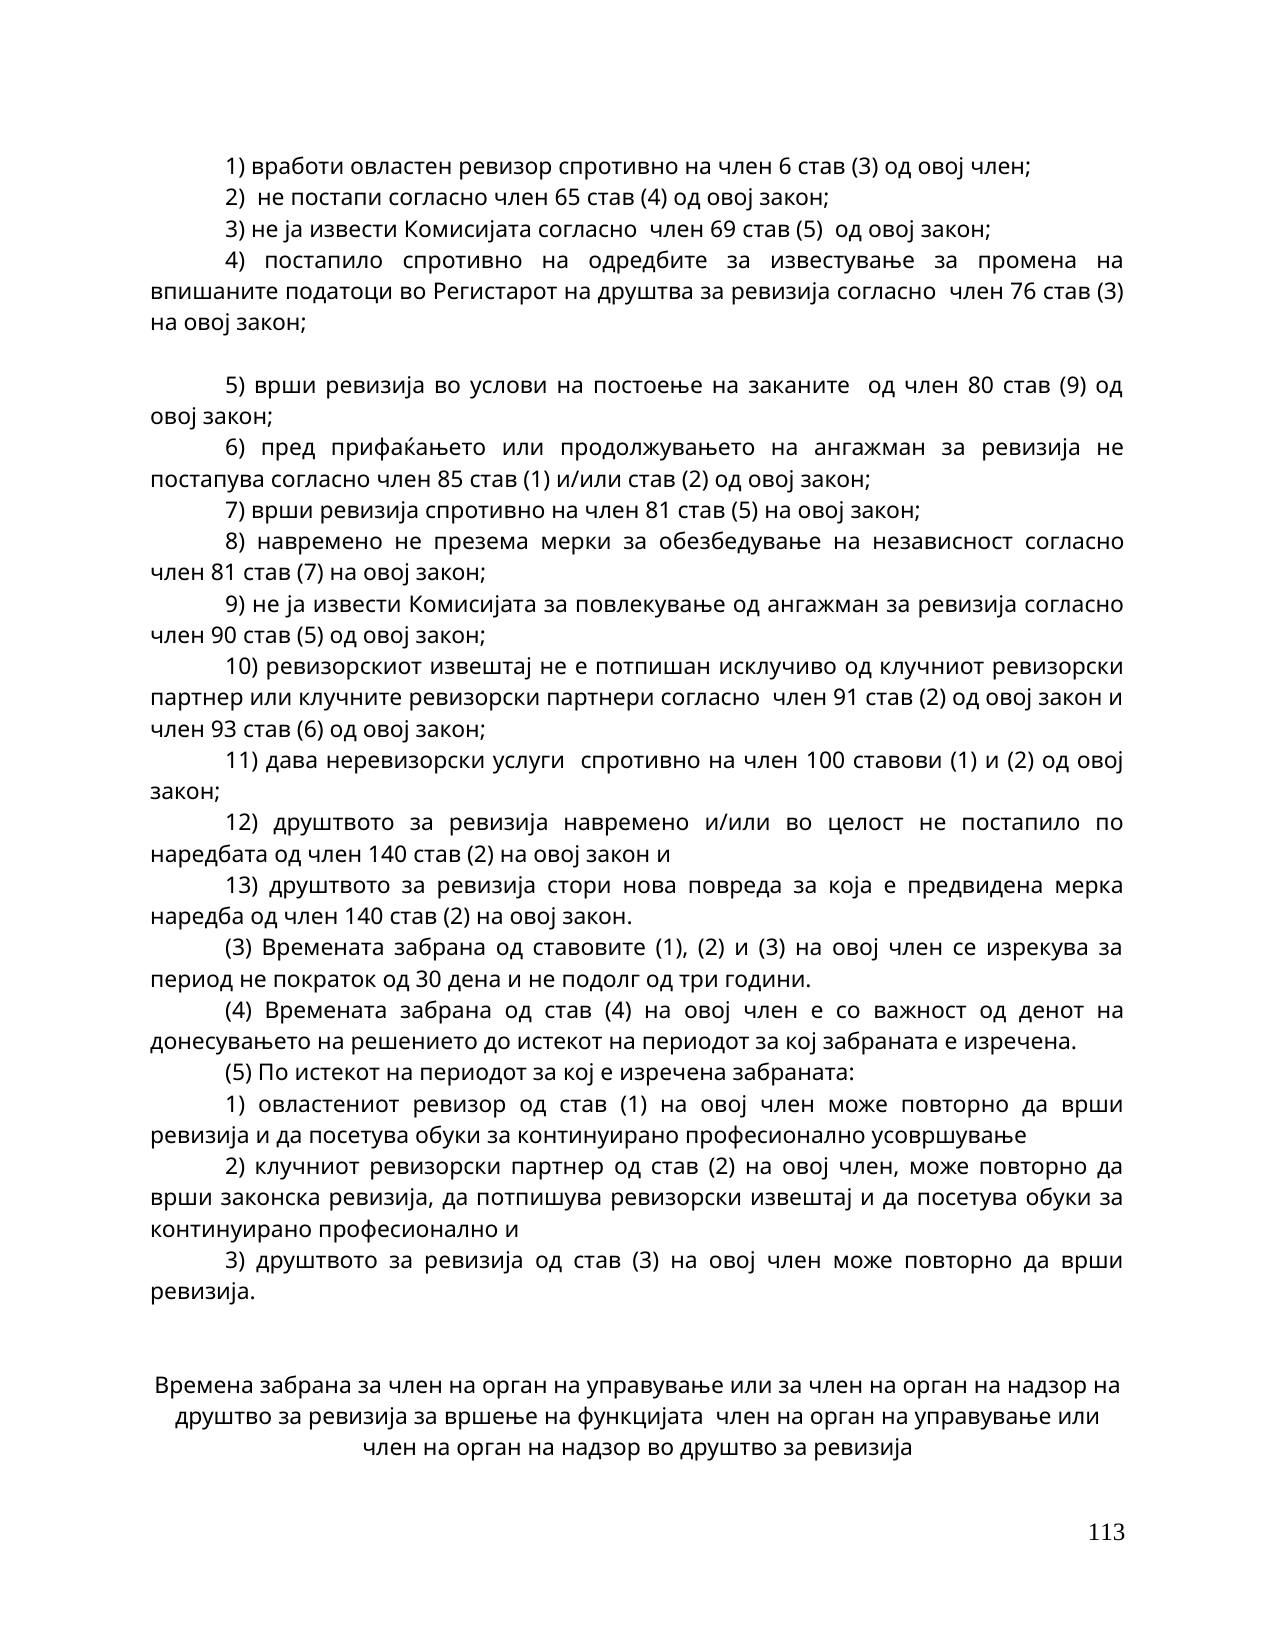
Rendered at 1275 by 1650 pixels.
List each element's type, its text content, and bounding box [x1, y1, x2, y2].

text 9) не ја извести Комисијата за повлекување од ангажман за ревизија согласно член 90 став (5) од овој закон; [150, 587, 1125, 650]
text (4) Времената забрана од став (4) на овој член е со важност од денот на донесувањето на решението до истекот на периодот за кој забраната е изречена. [150, 994, 1125, 1056]
text 2) не постапи согласно член 65 став (4) од овој закон; [150, 181, 1125, 212]
text 8) навремено не презема мерки за обезбедување на независност согласно член 81 став (7) на овој закон; [150, 525, 1125, 587]
text Времена забрана за член на орган на управување или за член на орган на надзор на друштво за ревизија за вршење на функцијата член на орган на управување или член на орган на надзор во друштво за ревизија [150, 1369, 1125, 1462]
text 10) ревизорскиот извештај не е потпишан исклучиво од клучниот ревизорски партнер или клучните ревизорски партнери согласно член 91 став (2) од овој закон и член 93 став (6) од овој закон; [150, 650, 1125, 744]
text 3) не ја извести Комисијата согласно член 69 став (5) од овој закон; [150, 212, 1125, 244]
text (5) По истекот на периодот за кој е изречена забраната: [150, 1056, 1125, 1087]
text 1) овластениот ревизор од став (1) на овој член може повторно да врши ревизија и да посетува обуки за континуирано професионално усовршување [150, 1087, 1125, 1150]
text 11) дава неревизорски услуги спротивно на член 100 ставови (1) и (2) од овој закон; [150, 744, 1125, 806]
text 7) врши ревизија спротивно на член 81 став (5) на овој закон; [150, 494, 1125, 525]
text 4) постапило спротивно на одредбите за известување за промена на впишаните податоци во Регистарот на друштва за ревизија согласно член 76 став (3) на овој закон; [150, 244, 1125, 337]
text 5) врши ревизија во услови на постоење на заканите од член 80 став (9) од овој закон; [150, 369, 1125, 431]
text 13) друштвото за ревизија стори нова повреда за која е предвидена мерка наредба од член 140 став (2) на овој закон. [150, 869, 1125, 931]
text 12) друштвото за ревизија навремено и/или во целост не постапило по наредбата од член 140 став (2) на овој закон и [150, 806, 1125, 869]
text 3) друштвото за ревизија од став (3) на овој член може повторно да врши ревизија. [150, 1244, 1125, 1306]
text 1) вработи овластен ревизор спротивно на член 6 став (3) од овој член; [150, 150, 1125, 181]
text (3) Времената забрана од ставовите (1), (2) и (3) на овој член се изрекува за период не пократок од 30 дена и не подолг од три години. [150, 931, 1125, 994]
text 2) клучниот ревизорски партнер од став (2) на овој член, може повторно да врши законска ревизија, да потпишува ревизорски извештај и да посетува обуки за континуирано професионално и [150, 1150, 1125, 1244]
text 6) пред прифаќањето или продолжувањето на ангажман за ревизија не постапува согласно член 85 став (1) и/или став (2) од овој закон; [150, 431, 1125, 494]
